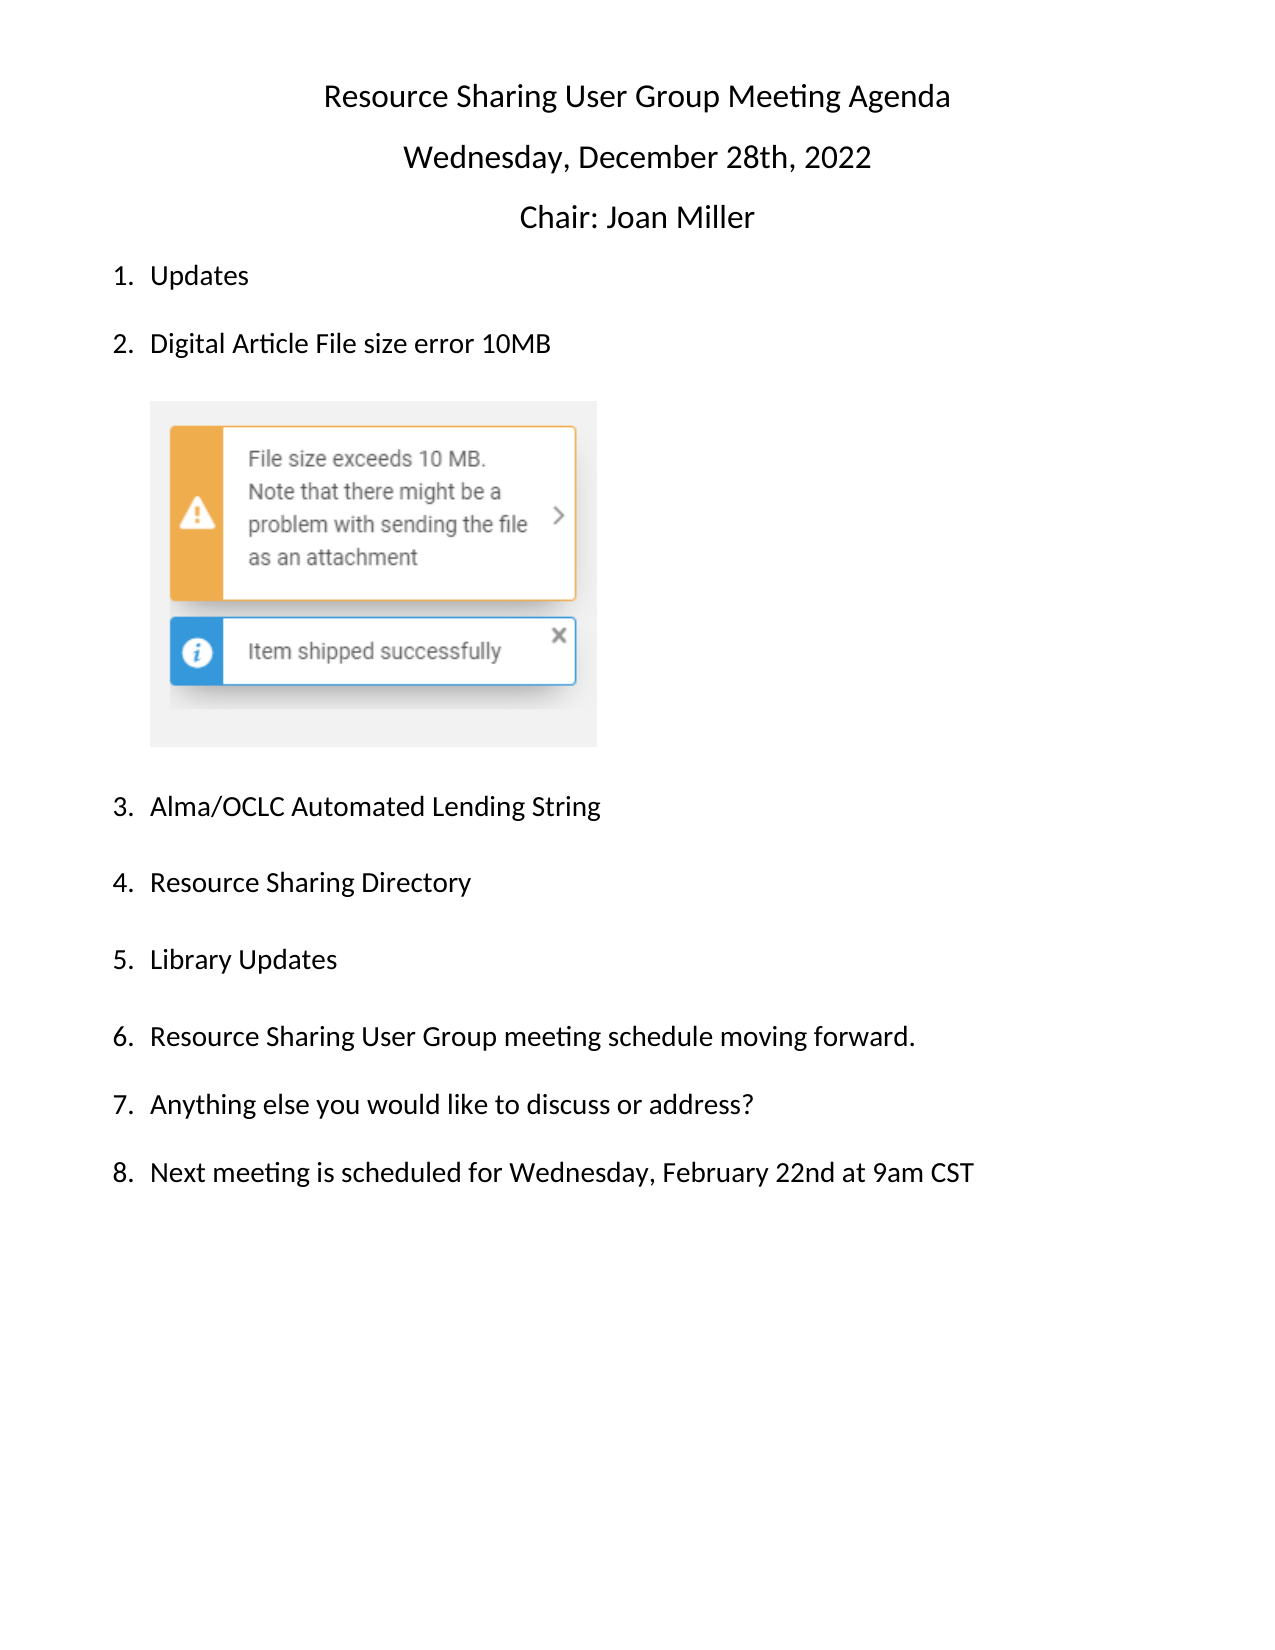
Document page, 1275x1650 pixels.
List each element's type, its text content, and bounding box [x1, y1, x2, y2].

list Resource Sharing User Group meeting schedule moving forward. [112, 1018, 1200, 1084]
picture [150, 401, 597, 747]
list Anything else you would like to discuss or address? [112, 1086, 1200, 1152]
list Alma/OCLC Automated Lending String [112, 788, 1200, 823]
text Resource Sharing User Group Meeting Agenda [75, 75, 1200, 116]
list Digital Article File size error 10MB [112, 325, 1200, 361]
list Library Updates [112, 941, 1200, 977]
list Updates [112, 257, 1200, 323]
text Wednesday, December 28th, 2022 [75, 136, 1200, 176]
list Next meeting is scheduled for Wednesday, February 22nd at 9am CST [112, 1154, 1200, 1190]
list Resource Sharing Directory [112, 864, 1200, 900]
text Chair: Joan Miller [75, 196, 1200, 237]
